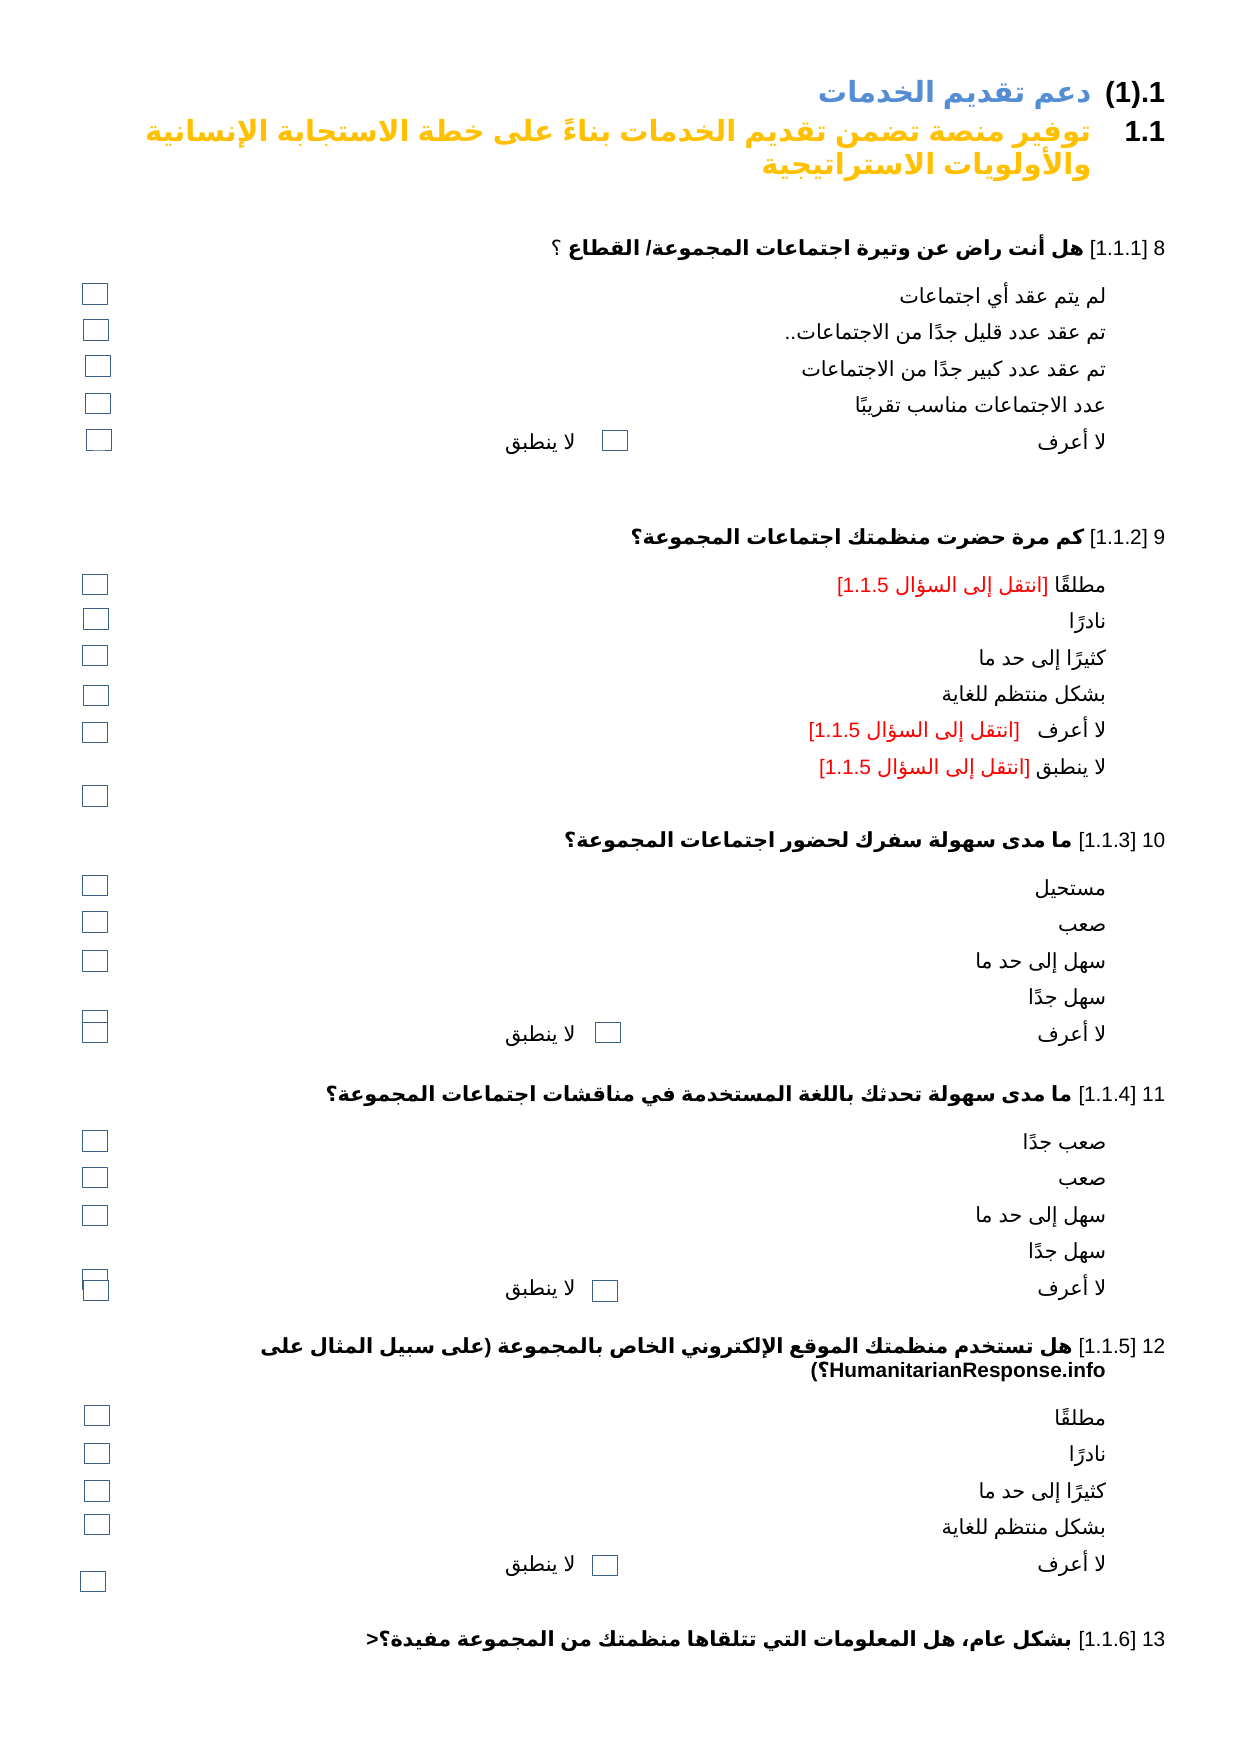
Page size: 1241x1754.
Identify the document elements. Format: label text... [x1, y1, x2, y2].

text لا أعرف لا ينطبق [132, 1021, 1106, 1045]
text 1.1 توفير منصة تضمن تقديم الخدمات بناءً على خطة الاستجابة الإنسانية والأولويات الاستراتيجية [132, 113, 1165, 181]
text 8 [1.1.1] هل أنت راض عن وتيرة اجتماعات المجموعة/ القطاع ؟ [132, 236, 1165, 260]
text مطلقًا [132, 1406, 1106, 1429]
text 1.(1) دعم تقديم الخدمات [132, 75, 1165, 108]
text صعب جدًا [132, 1130, 1106, 1154]
text مطلقًا [انتقل إلى السؤال 1.1.5] [132, 572, 1106, 596]
text صعب [132, 912, 1106, 936]
text كثيرًا إلى حد ما [132, 645, 1106, 669]
text 13 [1.1.6] بشكل عام، هل المعلومات التي تتلقاها منظمتك من المجموعة مفيدة؟< [132, 1627, 1165, 1651]
text مستحيل [132, 876, 1106, 899]
text 11 [1.1.4] ما مدى سهولة تحدثك باللغة المستخدمة في مناقشات اجتماعات المجموعة؟ [132, 1082, 1165, 1106]
text لا ينطبق [انتقل إلى السؤال 1.1.5] [132, 755, 1106, 779]
text لا أعرف [انتقل إلى السؤال 1.1.5] [132, 718, 1106, 742]
text لا أعرف لا ينطبق [132, 429, 1165, 453]
text لا أعرف لا ينطبق [132, 1551, 1106, 1575]
text نادرًا [132, 609, 1106, 633]
text عدد الاجتماعات مناسب تقريبًا [132, 393, 1165, 417]
text لا أعرف لا ينطبق [132, 1276, 1106, 1299]
text سهل جدًا [132, 1239, 1106, 1263]
text 10 [1.1.3] ما مدى سهولة سفرك لحضور اجتماعات المجموعة؟ [132, 828, 1165, 852]
text بشكل منتظم للغاية [132, 682, 1106, 706]
text كثيرًا إلى حد ما [132, 1478, 1106, 1502]
text سهل إلى حد ما [132, 1203, 1106, 1227]
text 9 [1.1.2] كم مرة حضرت منظمتك اجتماعات المجموعة؟ [132, 524, 1165, 548]
text 12 [1.1.5] هل تستخدم منظمتك الموقع الإلكتروني الخاص بالمجموعة (على سبيل المثال على HumanitarianResponse.info؟) [132, 1334, 1165, 1382]
text سهل جدًا [132, 985, 1106, 1009]
text صعب [132, 1166, 1106, 1190]
text تم عقد عدد قليل جدًا من الاجتماعات.. [132, 320, 1165, 344]
text نادرًا [132, 1442, 1106, 1466]
text سهل إلى حد ما [132, 948, 1106, 972]
text تم عقد عدد كبير جدًا من الاجتماعات [132, 357, 1165, 381]
text لم يتم عقد أي اجتماعات [132, 284, 1165, 308]
text بشكل منتظم للغاية [132, 1515, 1106, 1539]
